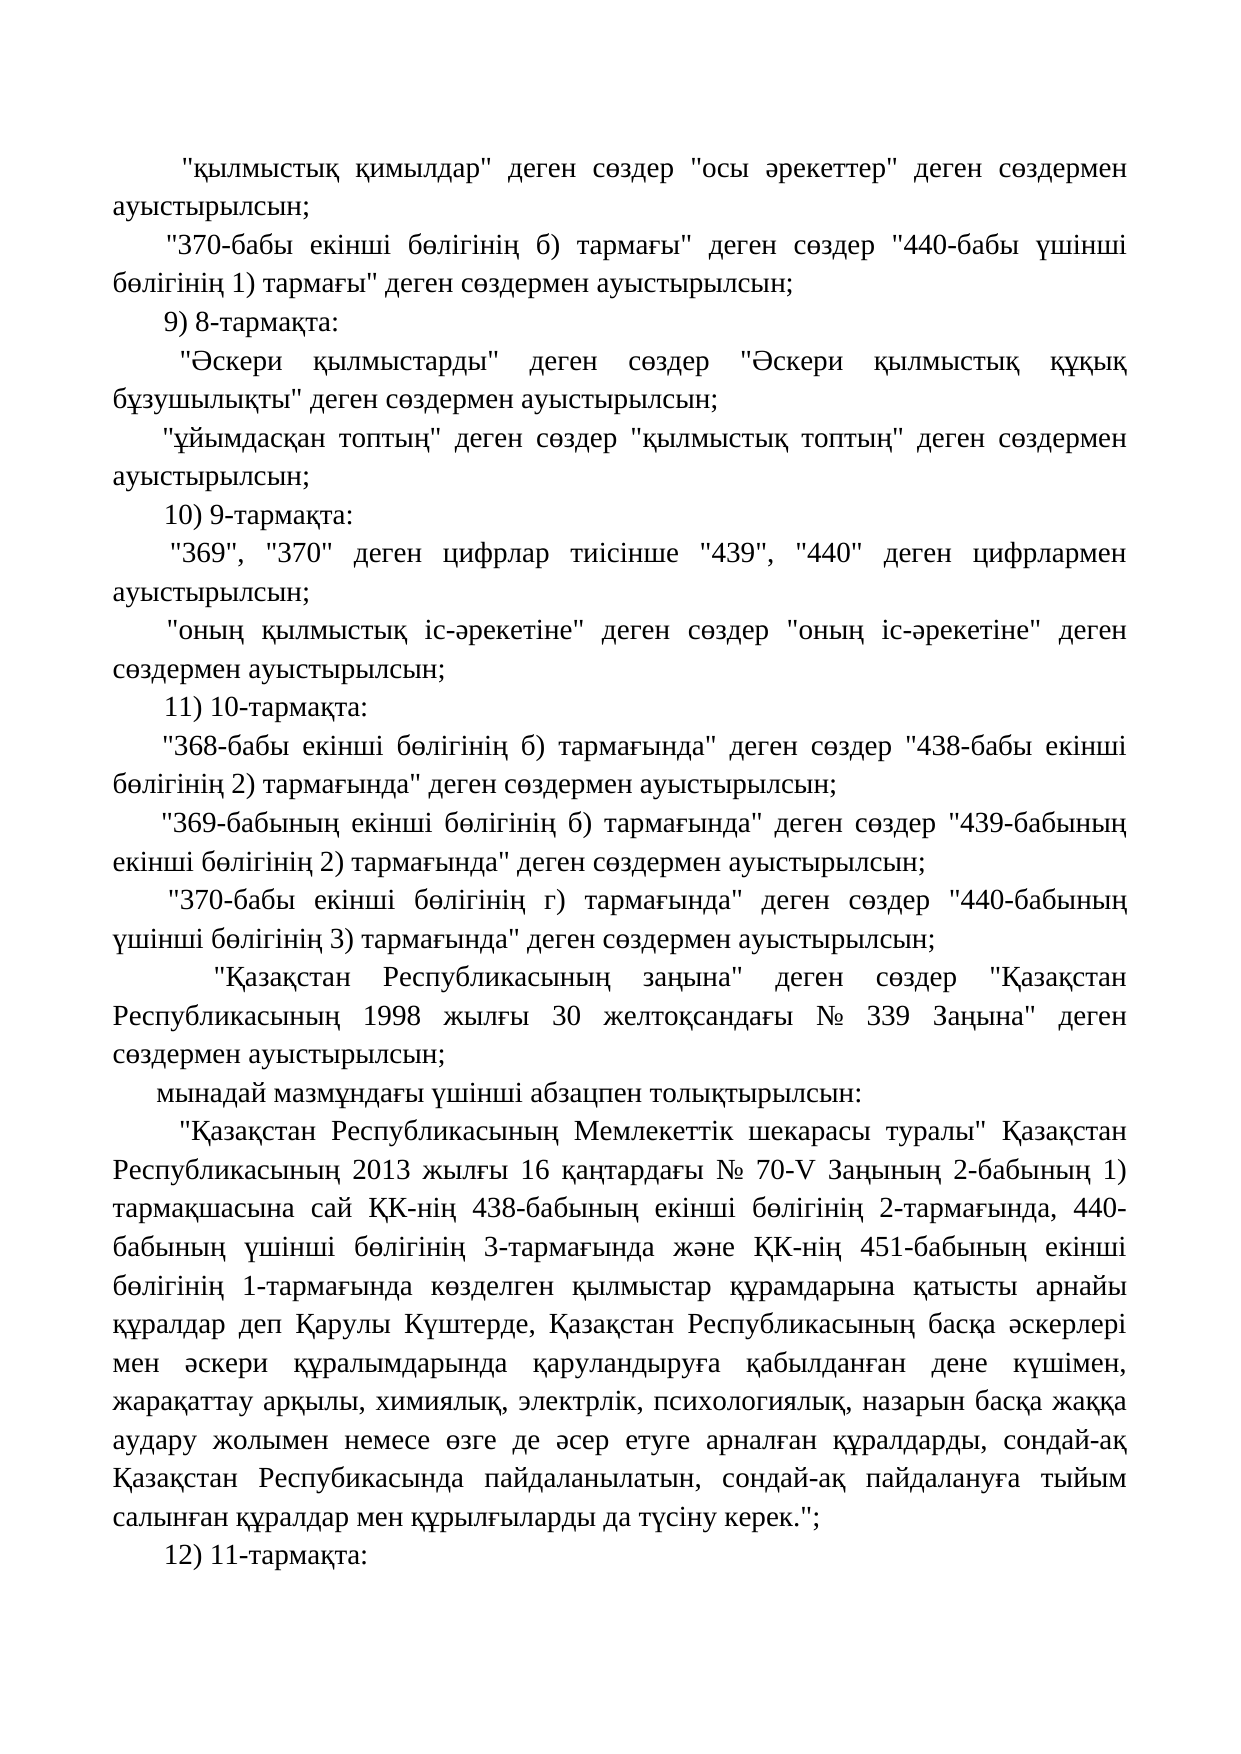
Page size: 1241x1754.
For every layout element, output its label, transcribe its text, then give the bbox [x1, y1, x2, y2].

text "369", "370" деген цифрлар тиісінше "439", "440" деген цифрлармен ауыстырылсын; [112, 535, 1128, 607]
text 10) 9-тармақта: [112, 497, 1128, 530]
text "ұйымдасқан топтың" деген сөздер "қылмыстық топтың" деген сөздермен ауыстырылсын; [112, 420, 1128, 492]
text "Қазақстан Республикасының заңына" деген сөздер "Қазақстан Республикасының 1998 жылғы 30 желтоқсандағы № 339 Заңына" деген сөздермен ауыстырылсын; [112, 959, 1128, 1070]
text мынадай мазмұндағы үшінші абзацпен толықтырылсын: [112, 1075, 1128, 1108]
text "370-бабы екiншi бөлiгінiң б) тармағы" деген сөздер "440-бабы үшінші бөлігінің 1) тармағы" деген сөздермен ауыстырылсын; [112, 227, 1128, 299]
text 12) 11-тармақта: [112, 1537, 1128, 1571]
text 9) 8-тармақта: [112, 304, 1128, 338]
text "370-бабы екiнші бөлігінiң г) тармағында" деген сөздер "440-бабының үшінші бөлігінің 3) тармағында" деген сөздермен ауыстырылсын; [112, 882, 1128, 954]
text "қылмыстық қимылдар" деген сөздер "осы әрекеттер" деген сөздермен ауыстырылсын; [112, 150, 1128, 222]
text "Қазақстан Республикасының Мемлекеттік шекарасы туралы" Қазақстан Республикасының 2013 жылғы 16 қаңтардағы № 70-V Заңының 2-бабының 1) тармақшасына сай ҚК-нің 438-бабының екінші бөлігінің 2-тармағында, 440-бабының үшінші бөлігінің 3-тармағында және ҚК-нің 451-бабының екінші бөлігінің 1-тармағында көзделген қылмыстар құрамдарына қатысты арнайы құралдар деп Қарулы Күштерде, Қазақстан Республикасының басқа әскерлері мен әскери құралымдарында қаруландыруға қабылданған дене күшімен, жарақаттау арқылы, химиялық, электрлік, психологиялық, назарын басқа жаққа аудару жолымен немесе өзге де әсер етуге арналған құралдарды, сондай-ақ Қазақстан Респубикасында пайдаланылатын, сондай-ақ пайдалануға тыйым салынған құралдар мен құрылғыларды да түсіну керек."; [112, 1113, 1128, 1532]
text "оның қылмыстық iс-әрекетiне" деген сөздер "оның iс-әрекетiне" деген сөздермен ауыстырылсын; [112, 612, 1128, 684]
text "368-бабы екінші бөлiгiнiң б) тармағында" деген сөздер "438-бабы екінші бөлігінің 2) тармағында" деген сөздермен ауыстырылсын; [112, 728, 1128, 800]
text "369-бабының екiншi бөлiгінің б) тармағында" деген сөздер "439-бабының екінші бөлігінің 2) тармағында" деген сөздермен ауыстырылсын; [112, 805, 1128, 877]
text "Әскери қылмыстарды" деген сөздер "Әскери қылмыстық құқық бұзушылықты" деген сөздермен ауыстырылсын; [112, 343, 1128, 415]
text 11) 10-тармақта: [112, 689, 1128, 723]
